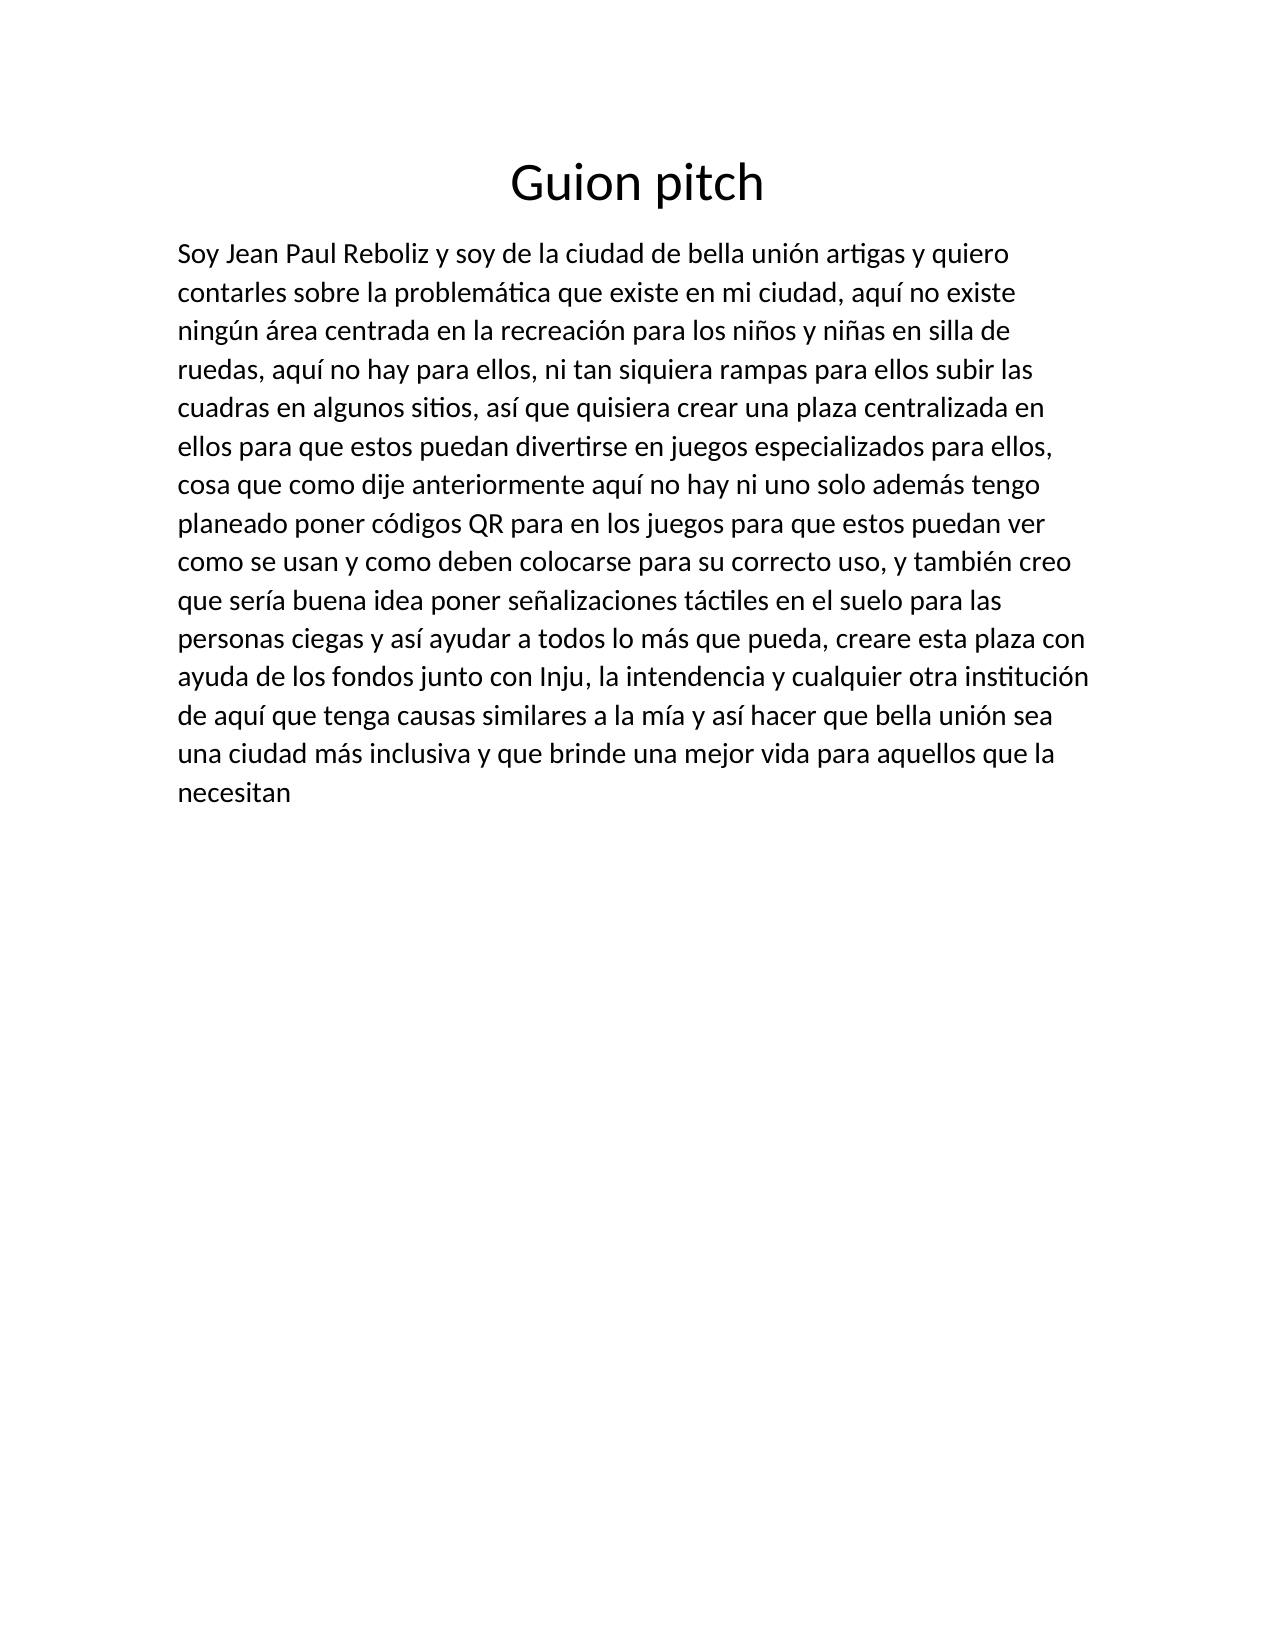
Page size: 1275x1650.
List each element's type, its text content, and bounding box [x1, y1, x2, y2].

text Guion pitch [177, 148, 1098, 214]
text Soy Jean Paul Reboliz y soy de la ciudad de bella unión artigas y quiero contarles sobre la problemática que existe en mi ciudad, aquí no existe ningún área centrada en la recreación para los niños y niñas en silla de ruedas, aquí no hay para ellos, ni tan siquiera rampas para ellos subir las cuadras en algunos sitios, así que quisiera crear una plaza centralizada en ellos para que estos puedan divertirse en juegos especializados para ellos, cosa que como dije anteriormente aquí no hay ni uno solo además tengo planeado poner códigos QR para en los juegos para que estos puedan ver como se usan y como deben colocarse para su correcto uso, y también creo que sería buena idea poner señalizaciones táctiles en el suelo para las personas ciegas y así ayudar a todos lo más que pueda, creare esta plaza con ayuda de los fondos junto con Inju, la intendencia y cualquier otra institución de aquí que tenga causas similares a la mía y así hacer que bella unión sea una ciudad más inclusiva y que brinde una mejor vida para aquellos que la necesitan [177, 236, 1098, 809]
